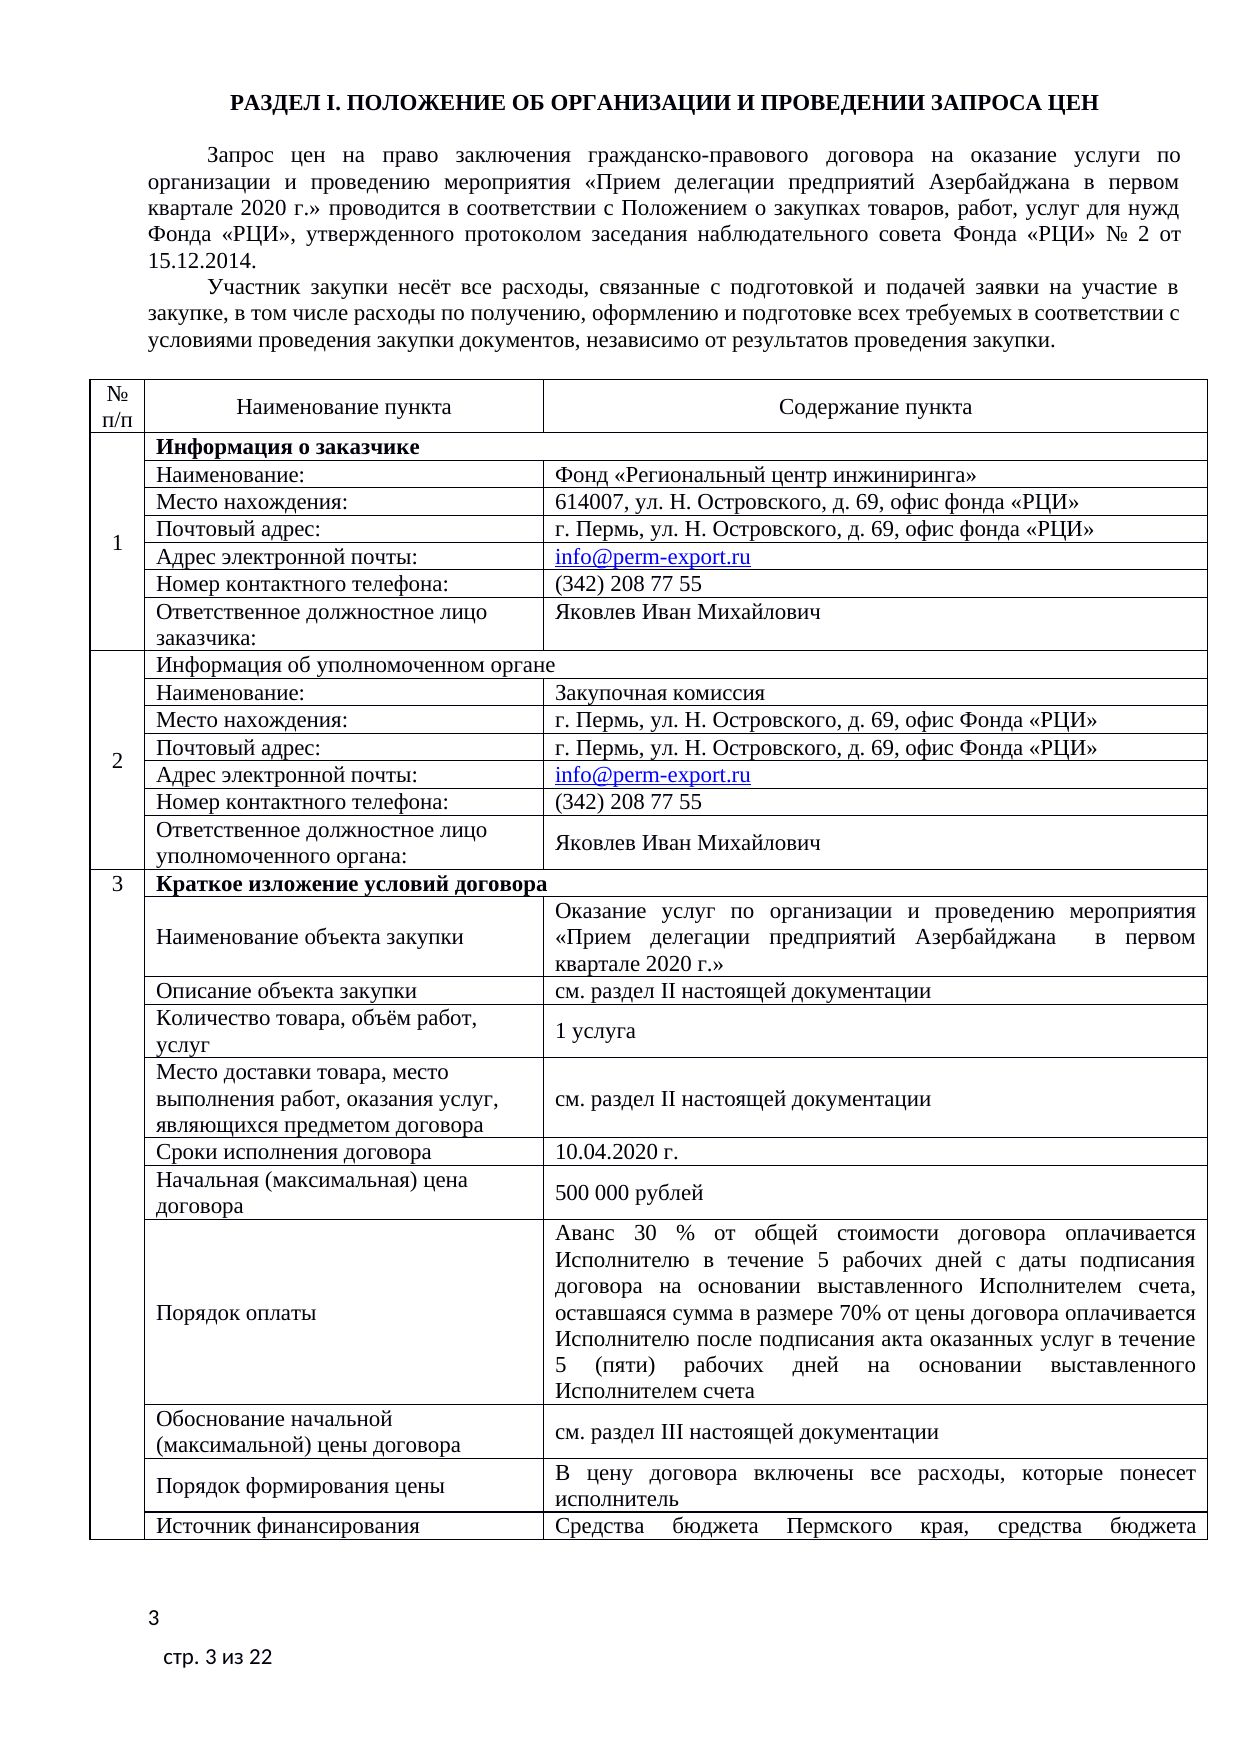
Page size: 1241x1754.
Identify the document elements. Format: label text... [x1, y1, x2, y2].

table_cell info@perm-export.ru [544, 761, 1207, 787]
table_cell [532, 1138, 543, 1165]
table_cell 10.04.2020 г. [544, 1138, 1207, 1165]
table_cell Краткое изложение условий договора [145, 870, 1207, 896]
table_cell 2 [91, 651, 144, 868]
table_cell Описание объекта закупки [145, 977, 543, 1003]
table_cell В цену договора включены все расходы, которые понесет исполнитель [544, 1459, 1207, 1511]
table_cell см. раздел II настоящей документации [544, 977, 1207, 1003]
table_cell Информация о заказчике [145, 433, 1207, 460]
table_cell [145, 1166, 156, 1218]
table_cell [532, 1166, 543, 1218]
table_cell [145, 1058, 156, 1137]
text Запрос цен на право заключения гражданско-правового договора на оказание услуги по организации и проведению мероприятия «Прием делегации предприятий Азербайджана в первом квартале 2020 г.» проводится в соответствии с Положением о закупках товаров, работ, услуг для нужд Фонда «РЦИ», утвержденного протоколом заседания наблюдательного совета Фонда «РЦИ» № 2 от 15.12.2014. [148, 141, 1181, 273]
table_cell см. раздел II настоящей документации [544, 1058, 1207, 1137]
table_cell 3 [91, 870, 144, 1539]
table_cell (342) 208 77 55 [544, 789, 1207, 815]
table_header Содержание пункта [544, 380, 1207, 432]
table_cell см. раздел III настоящей документации [544, 1405, 1207, 1458]
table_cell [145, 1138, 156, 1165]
text РАЗДЕЛ I. ПОЛОЖЕНИЕ ОБ ОРГАНИЗАЦИИ И ПРОВЕДЕНИИ ЗАПРОСА ЦЕН [148, 89, 1181, 115]
table_cell Номер контактного телефона: [145, 570, 543, 597]
table_cell Ответственное должностное лицо уполномоченного органа: [145, 816, 543, 868]
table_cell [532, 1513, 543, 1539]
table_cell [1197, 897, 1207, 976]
table_cell (342) 208 77 55 [544, 570, 1207, 597]
table_cell Порядок оплаты [145, 1220, 543, 1404]
table_cell 614007, ул. Н. Островского, д. 69, офис фонда «РЦИ» [544, 488, 1207, 514]
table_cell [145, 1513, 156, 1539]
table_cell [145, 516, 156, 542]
table_cell Номер контактного телефона: [145, 789, 543, 815]
table_cell Почтовый адрес: [145, 734, 543, 760]
table_cell Наименование: [145, 679, 543, 705]
table_cell г. Пермь, ул. Н. Островского, д. 69, офис Фонда «РЦИ» [544, 734, 1207, 760]
table_cell Аванс 30 % от общей стоимости договора оплачивается Исполнителю в течение 5 рабочих дней с даты подписания договора на основании выставленного Исполнителем счета, оставшаяся сумма в размере 70% от цены договора оплачивается Исполнителю после подписания акта оказанных услуг в течение 5 (пяти) рабочих дней на основании выставленного Исполнителем счета [544, 1220, 1207, 1404]
table_cell Ответственное должностное лицо заказчика: [145, 598, 543, 650]
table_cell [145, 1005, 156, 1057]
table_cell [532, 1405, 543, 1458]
table_cell Яковлев Иван Михайлович [544, 598, 1207, 650]
table_cell Яковлев Иван Михайлович [544, 816, 1207, 868]
table_cell 1 [91, 433, 144, 650]
table_cell Место нахождения: [145, 706, 543, 733]
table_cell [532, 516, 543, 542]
table_cell Наименование объекта закупки [145, 897, 543, 976]
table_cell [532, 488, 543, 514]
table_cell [544, 1513, 1207, 1539]
table_cell info@perm-export.ru [544, 543, 1207, 569]
table_cell Адрес электронной почты: [145, 761, 543, 787]
text Участник закупки несёт все расходы, связанные с подготовкой и подачей заявки на участие в закупке, в том числе расходы по получению, оформлению и подготовке всех требуемых в соответствии с условиями проведения закупки документов, независимо от результатов проведения закупки. [148, 273, 1181, 352]
table_cell Информация об уполномоченном органе [145, 651, 1207, 678]
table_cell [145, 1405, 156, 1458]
table_cell Адрес электронной почты: [145, 543, 543, 569]
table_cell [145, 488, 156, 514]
table_cell Фонд «Региональный центр инжиниринга» [544, 461, 1207, 487]
table_header Наименование пункта [145, 380, 543, 432]
table_cell г. Пермь, ул. Н. Островского, д. 69, офис фонда «РЦИ» [544, 516, 1207, 542]
table_cell Порядок формирования цены [145, 1459, 543, 1511]
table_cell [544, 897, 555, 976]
table_cell Закупочная комиссия [544, 679, 1207, 705]
table_cell 1 услуга [544, 1005, 1207, 1057]
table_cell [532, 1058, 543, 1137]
table_header №п/п [91, 380, 144, 432]
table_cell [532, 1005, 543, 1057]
table_cell 500 000 рублей [544, 1166, 1207, 1218]
table_cell г. Пермь, ул. Н. Островского, д. 69, офис Фонда «РЦИ» [544, 706, 1207, 733]
